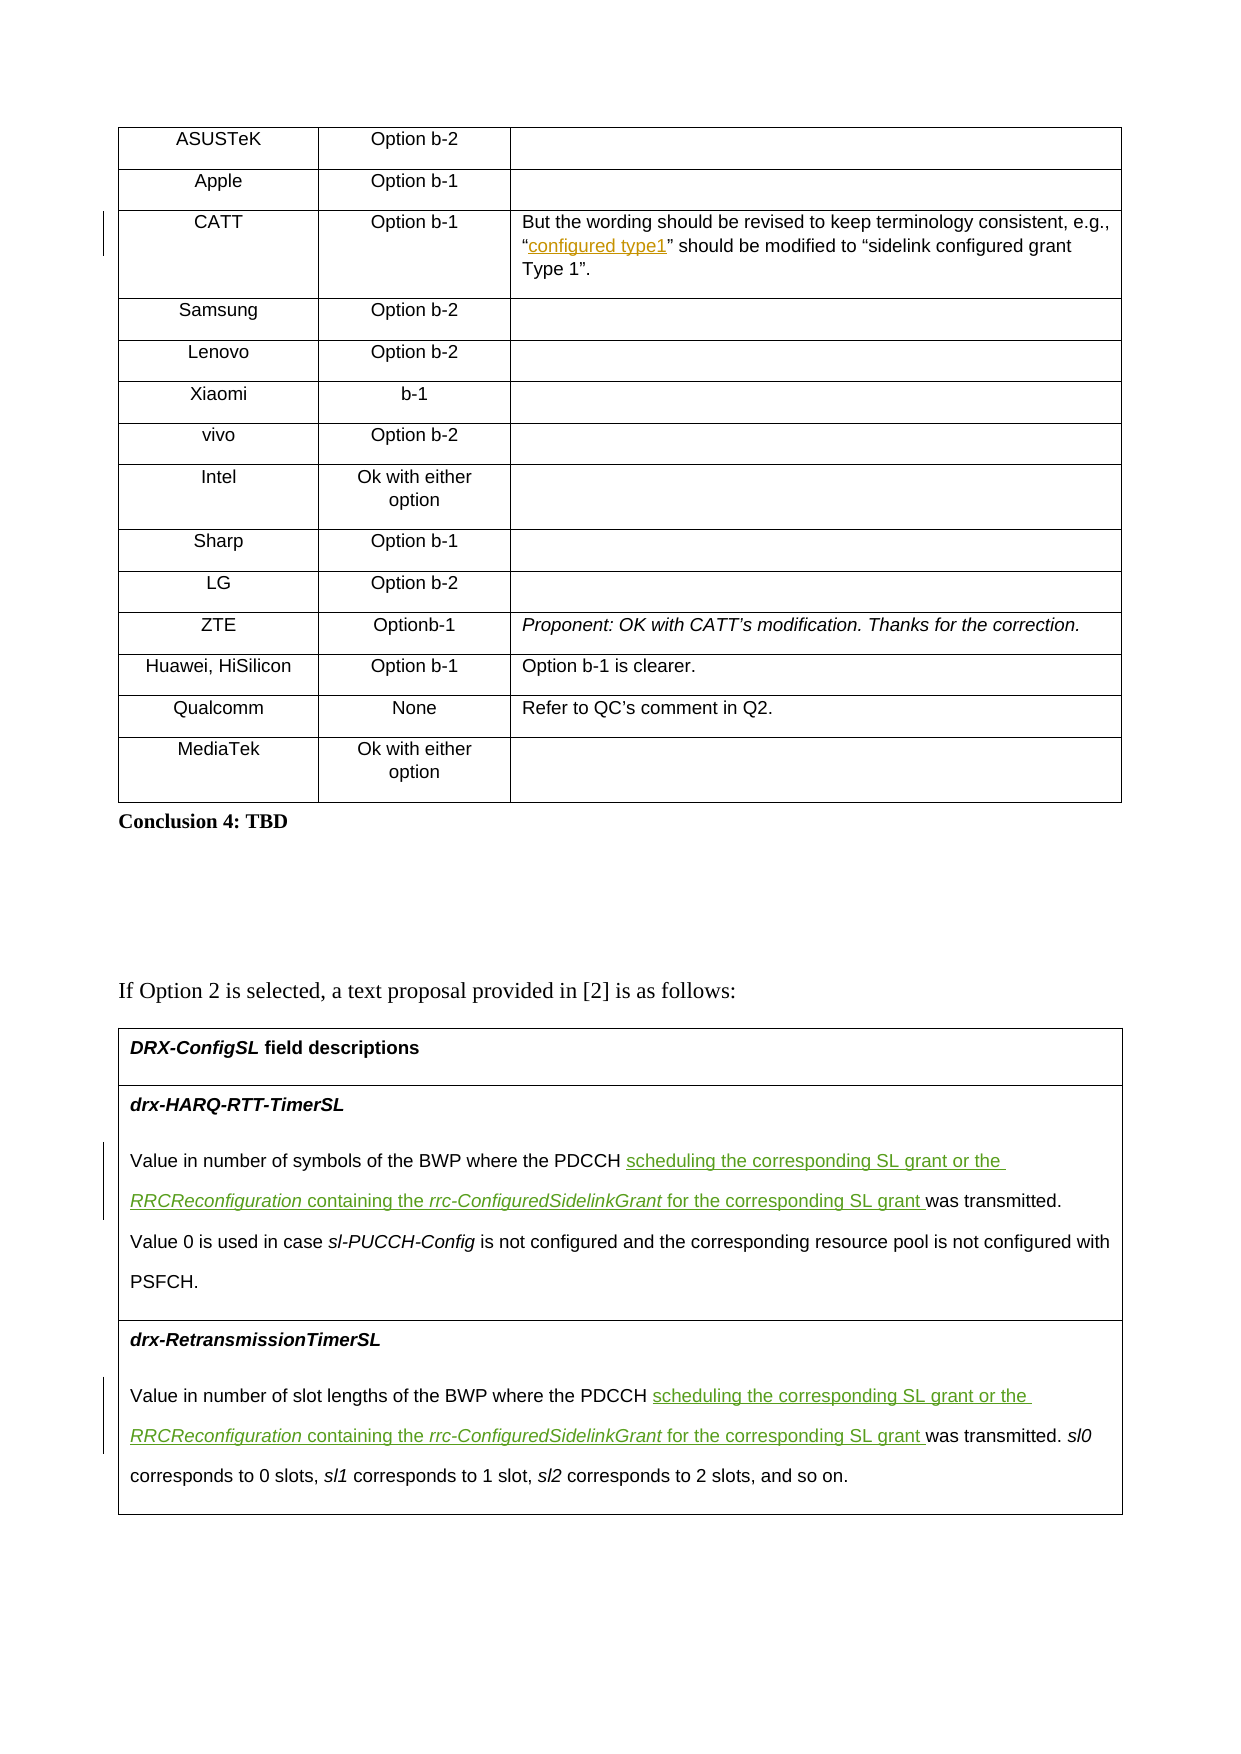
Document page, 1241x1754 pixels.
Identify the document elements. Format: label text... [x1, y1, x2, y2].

table_cell [511, 382, 1121, 423]
table_cell CATT [119, 211, 318, 298]
table_cell [511, 341, 1121, 381]
table_cell Lenovo [119, 341, 318, 381]
table_cell Option b-1 [319, 530, 510, 571]
table_cell drx-HARQ-RTT-TimerSL Value in number of symbols of the BWP where the PDCCH was transmitted. Value 0 is used in case sl-PUCCH-Config is not configured and the corresponding resource pool is not configured with PSFCH. [119, 1086, 1122, 1320]
table_cell LG [119, 572, 318, 612]
text Conclusion 4: TBD [118, 803, 1122, 840]
table_cell [511, 424, 1121, 464]
table_cell Option b-1 [319, 211, 510, 298]
table_cell Option b-2 [319, 341, 510, 381]
table_cell drx-RetransmissionTimerSL Value in number of slot lengths of the BWP where the PDCCH was transmitted. sl0 corresponds to 0 slots, sl1 corresponds to 1 slot, sl2 corresponds to 2 slots, and so on. [119, 1321, 1122, 1514]
table_cell Huawei, HiSilicon [119, 655, 318, 695]
table_cell Option b-2 [319, 572, 510, 612]
table_cell Option b-1 [319, 655, 510, 695]
table_cell ZTE [119, 613, 318, 654]
table_header DRX-ConfigSL field descriptions [119, 1029, 1122, 1085]
table_cell Ok with either option [319, 465, 510, 529]
table_cell [511, 738, 1121, 802]
table_cell Samsung [119, 299, 318, 340]
table_cell Optionb-1 [319, 613, 510, 654]
table_cell [511, 299, 1121, 340]
text If Option 2 is selected, a text proposal provided in [2] is as follows: [118, 971, 1122, 1009]
table_cell [511, 465, 1121, 529]
table_cell vivo [119, 424, 318, 464]
table_cell Intel [119, 465, 318, 529]
table_cell [511, 572, 1121, 612]
table_cell [511, 530, 1121, 571]
table_cell Refer to QC’s comment in Q2. [511, 696, 1121, 737]
table_cell Qualcomm [119, 696, 318, 737]
table_cell Sharp [119, 530, 318, 571]
table_cell Apple [119, 170, 318, 210]
table_cell Option b-1 is clearer. [511, 655, 1121, 695]
table_cell Ok with either option [319, 738, 510, 802]
table_cell MediaTek [119, 738, 318, 802]
table_cell Option b-2 [319, 128, 510, 168]
table_cell Option b-1 [319, 170, 510, 210]
table_cell Proponent: OK with CATT’s modification. Thanks for the correction. [511, 613, 1121, 654]
table_cell [511, 128, 1121, 168]
table_cell ASUSTeK [119, 128, 318, 168]
table_cell Xiaomi [119, 382, 318, 423]
table_cell But the wording should be revised to keep terminology consistent, e.g.,“” should be modified to “sidelink configured grant Type 1”. [511, 211, 1121, 298]
table_cell Option b-2 [319, 424, 510, 464]
table_cell Option b-2 [319, 299, 510, 340]
table_cell None [319, 696, 510, 737]
table_cell b-1 [319, 382, 510, 423]
table_cell [511, 170, 1121, 210]
